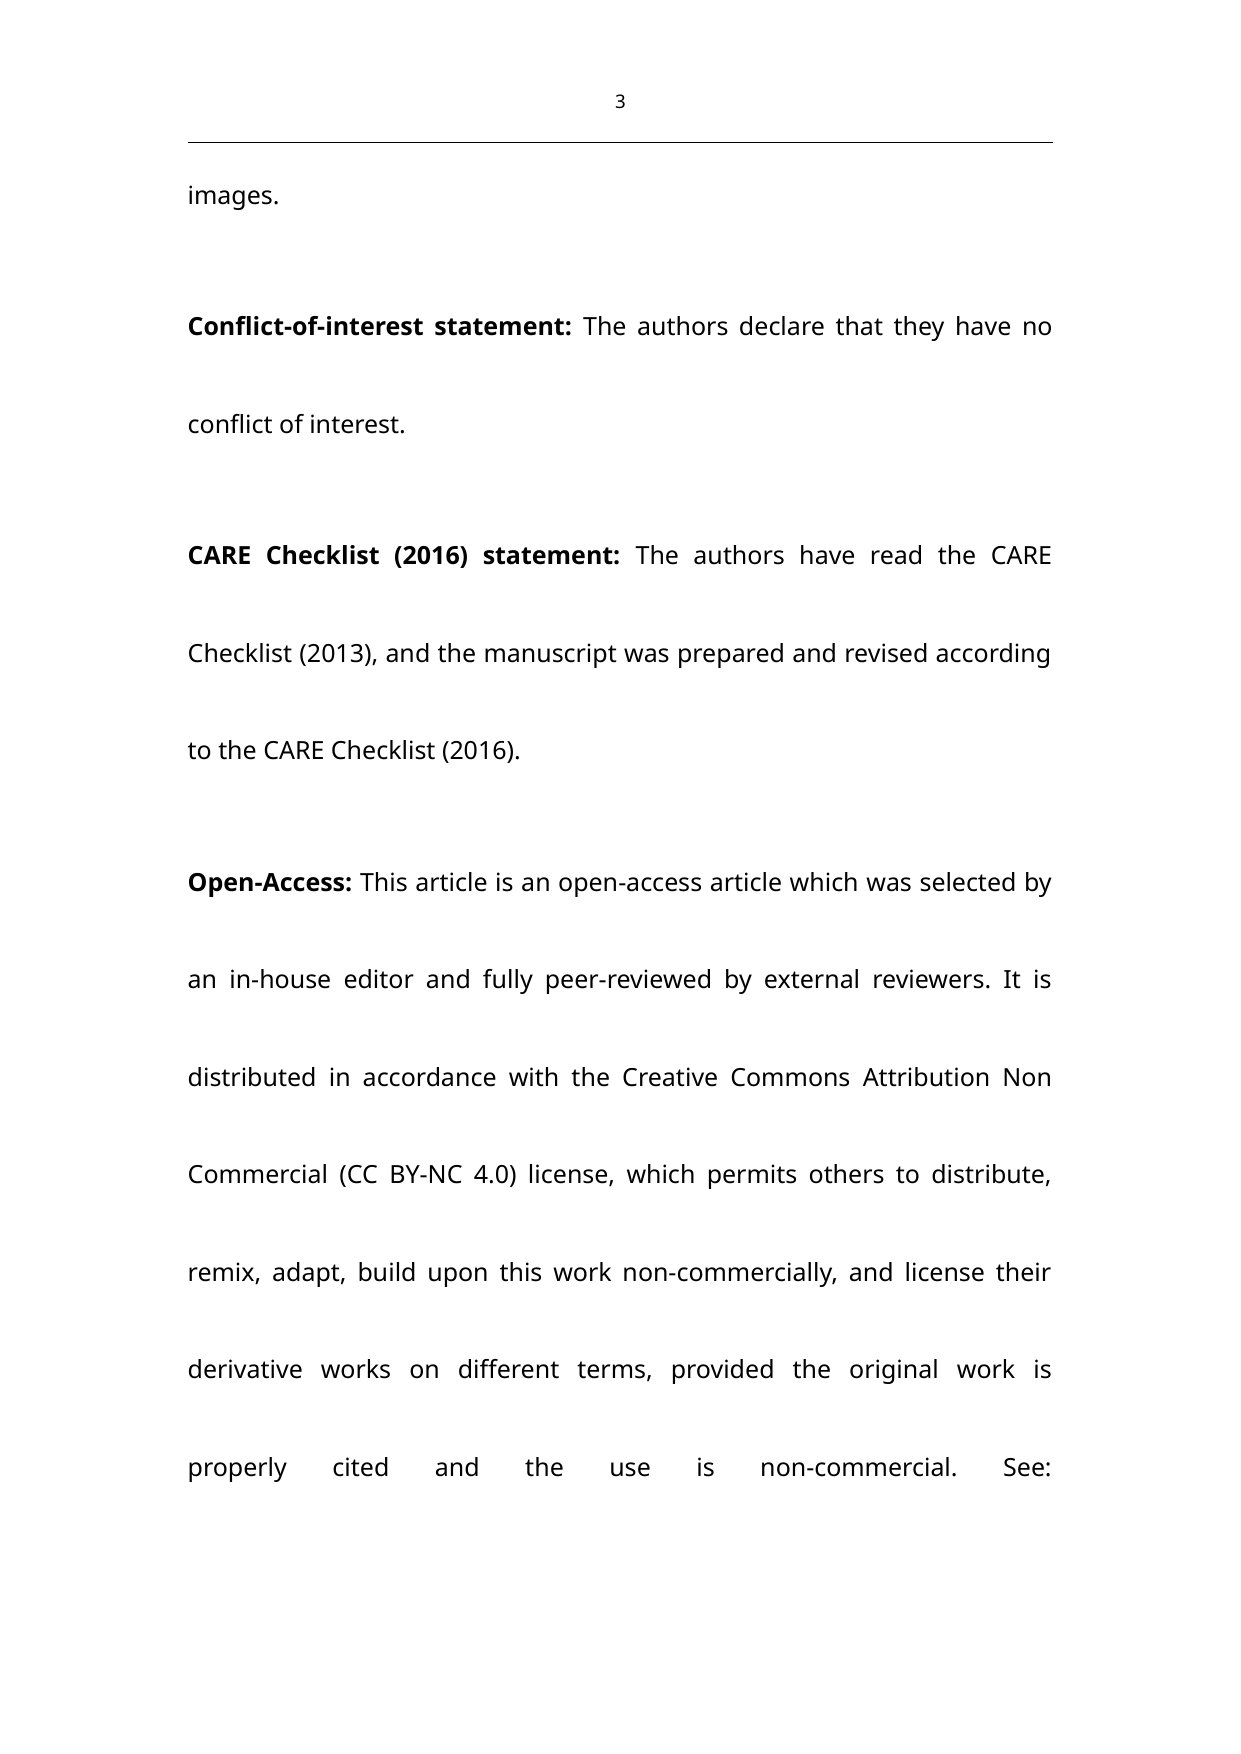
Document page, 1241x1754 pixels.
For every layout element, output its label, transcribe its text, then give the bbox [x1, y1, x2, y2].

text Conflict-of-interest statement: The authors declare that they have no conflict of interest. [187, 293, 1053, 456]
text CARE Checklist (2016) statement: The authors have read the CARE Checklist (2013), and the manuscript was prepared and revised according to the CARE Checklist (2016). [187, 522, 1053, 782]
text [187, 162, 1053, 227]
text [187, 849, 1053, 1499]
